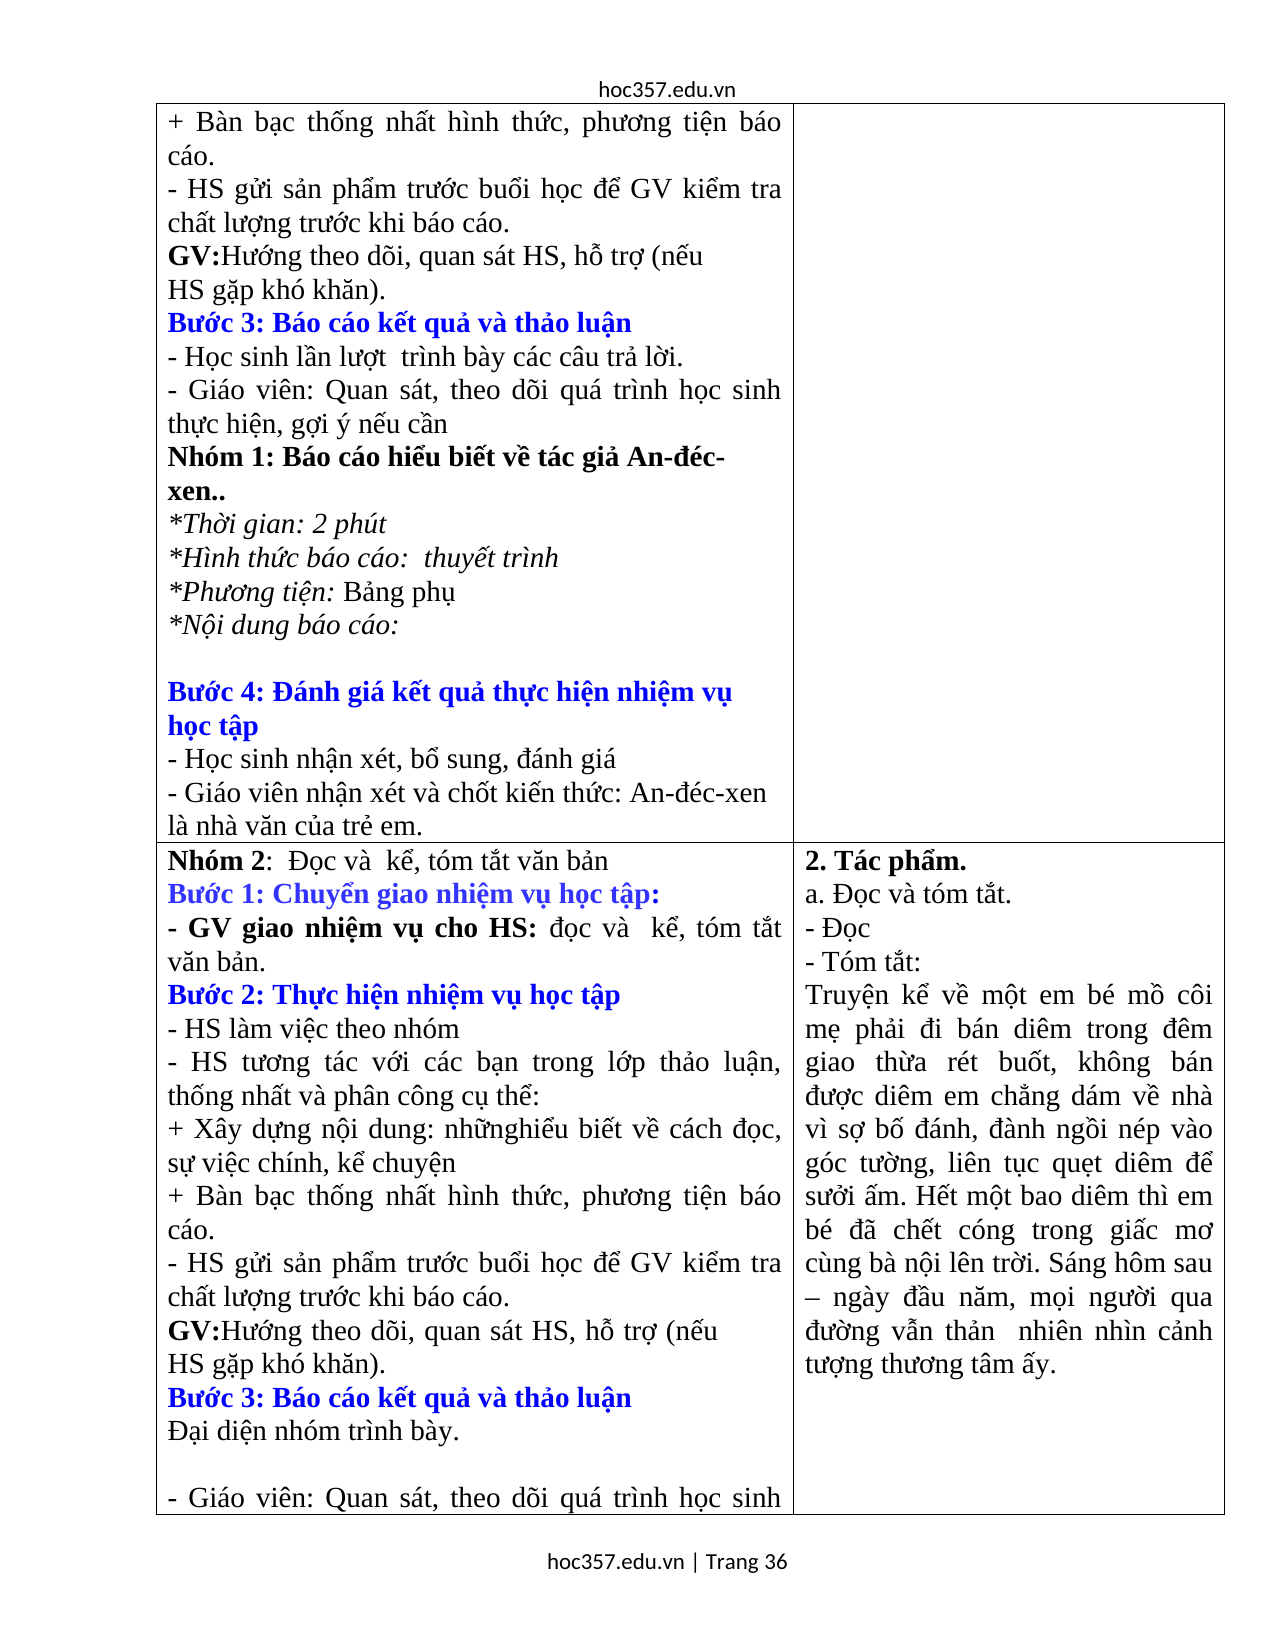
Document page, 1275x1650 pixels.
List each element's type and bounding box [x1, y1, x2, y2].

table_cell [157, 104, 793, 842]
table_cell [157, 843, 793, 1514]
table_cell [794, 104, 1224, 842]
table_cell [794, 843, 1224, 1514]
